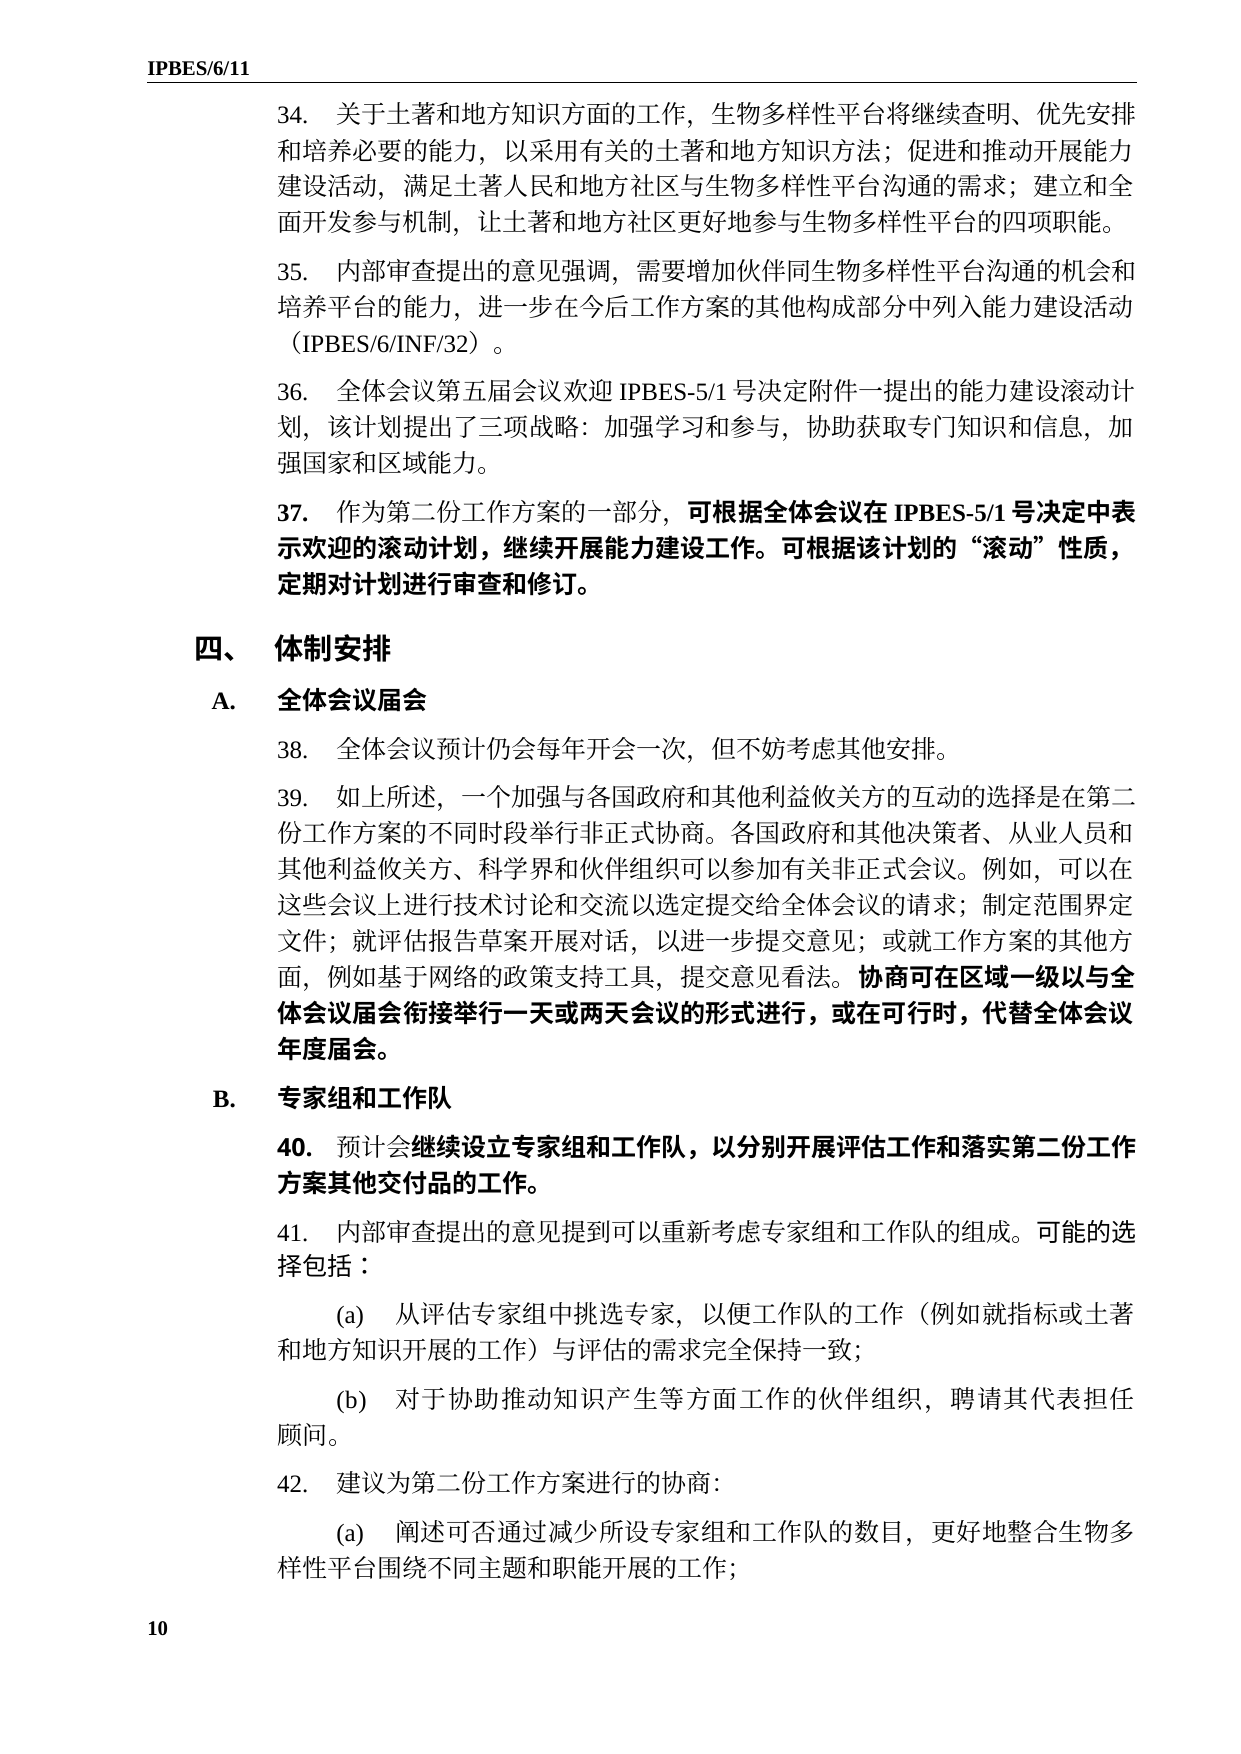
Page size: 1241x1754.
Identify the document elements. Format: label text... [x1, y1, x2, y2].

list 全体会议预计仍会每年开会一次，但不妨考虑其他安排。 [277, 729, 1137, 765]
list 从评估专家组中挑选专家，以便工作队的工作（例如就指标或土著和地方知识开展的工作）与评估的需求完全保持一致； [277, 1295, 1137, 1367]
list 作为第二份工作方案的一部分，可根据全体会议在IPBES-5/1号决定中表示欢迎的滚动计划，继续开展能力建设工作。可根据该计划的“滚动”性质，定期对计划进行审查和修订。 [277, 492, 1137, 601]
list 内部审查提出的意见提到可以重新考虑专家组和工作队的组成。可能的选择包括： [277, 1212, 1137, 1283]
text B. 专家组和工作队 [147, 1079, 1107, 1115]
list 内部审查提出的意见强调，需要增加伙伴同生物多样性平台沟通的机会和培养平台的能力，进一步在今后工作方案的其他构成部分中列入能力建设活动（IPBES/6/INF/32）。 [277, 251, 1137, 359]
list 体制安排 [194, 626, 1107, 668]
list 预计会继续设立专家组和工作队，以分别开展评估工作和落实第二份工作方案其他交付品的工作。 [277, 1127, 1137, 1200]
text A. 全体会议届会 [147, 681, 1107, 717]
list 阐述可否通过减少所设专家组和工作队的数目，更好地整合生物多样性平台围绕不同主题和职能开展的工作； [277, 1512, 1137, 1584]
list 全体会议第五届会议欢迎IPBES-5/1号决定附件一提出的能力建设滚动计划，该计划提出了三项战略：加强学习和参与，协助获取专门知识和信息，加强国家和区域能力。 [277, 372, 1137, 479]
list 如上所述，一个加强与各国政府和其他利益攸关方的互动的选择是在第二份工作方案的不同时段举行非正式协商。各国政府和其他决策者、从业人员和其他利益攸关方、科学界和伙伴组织可以参加有关非正式会议。例如，可以在这些会议上进行技术讨论和交流以选定提交给全体会议的请求；制定范围界定文件；就评估报告草案开展对话，以进一步提交意见；或就工作方案的其他方面，例如基于网络的政策支持工具，提交意见看法。协商可在区域一级以与全体会议届会衔接举行一天或两天会议的形式进行，或在可行时，代替全体会议年度届会。 [277, 778, 1137, 1066]
list 关于土著和地方知识方面的工作，生物多样性平台将继续查明、优先安排和培养必要的能力，以采用有关的土著和地方知识方法；促进和推动开展能力建设活动，满足土著人民和地方社区与生物多样性平台沟通的需求；建立和全面开发参与机制，让土著和地方社区更好地参与生物多样性平台的四项职能。 [277, 95, 1137, 239]
list 对于协助推动知识产生等方面工作的伙伴组织，聘请其代表担任顾问。 [277, 1379, 1137, 1451]
list 建议为第二份工作方案进行的协商： [277, 1464, 1137, 1500]
